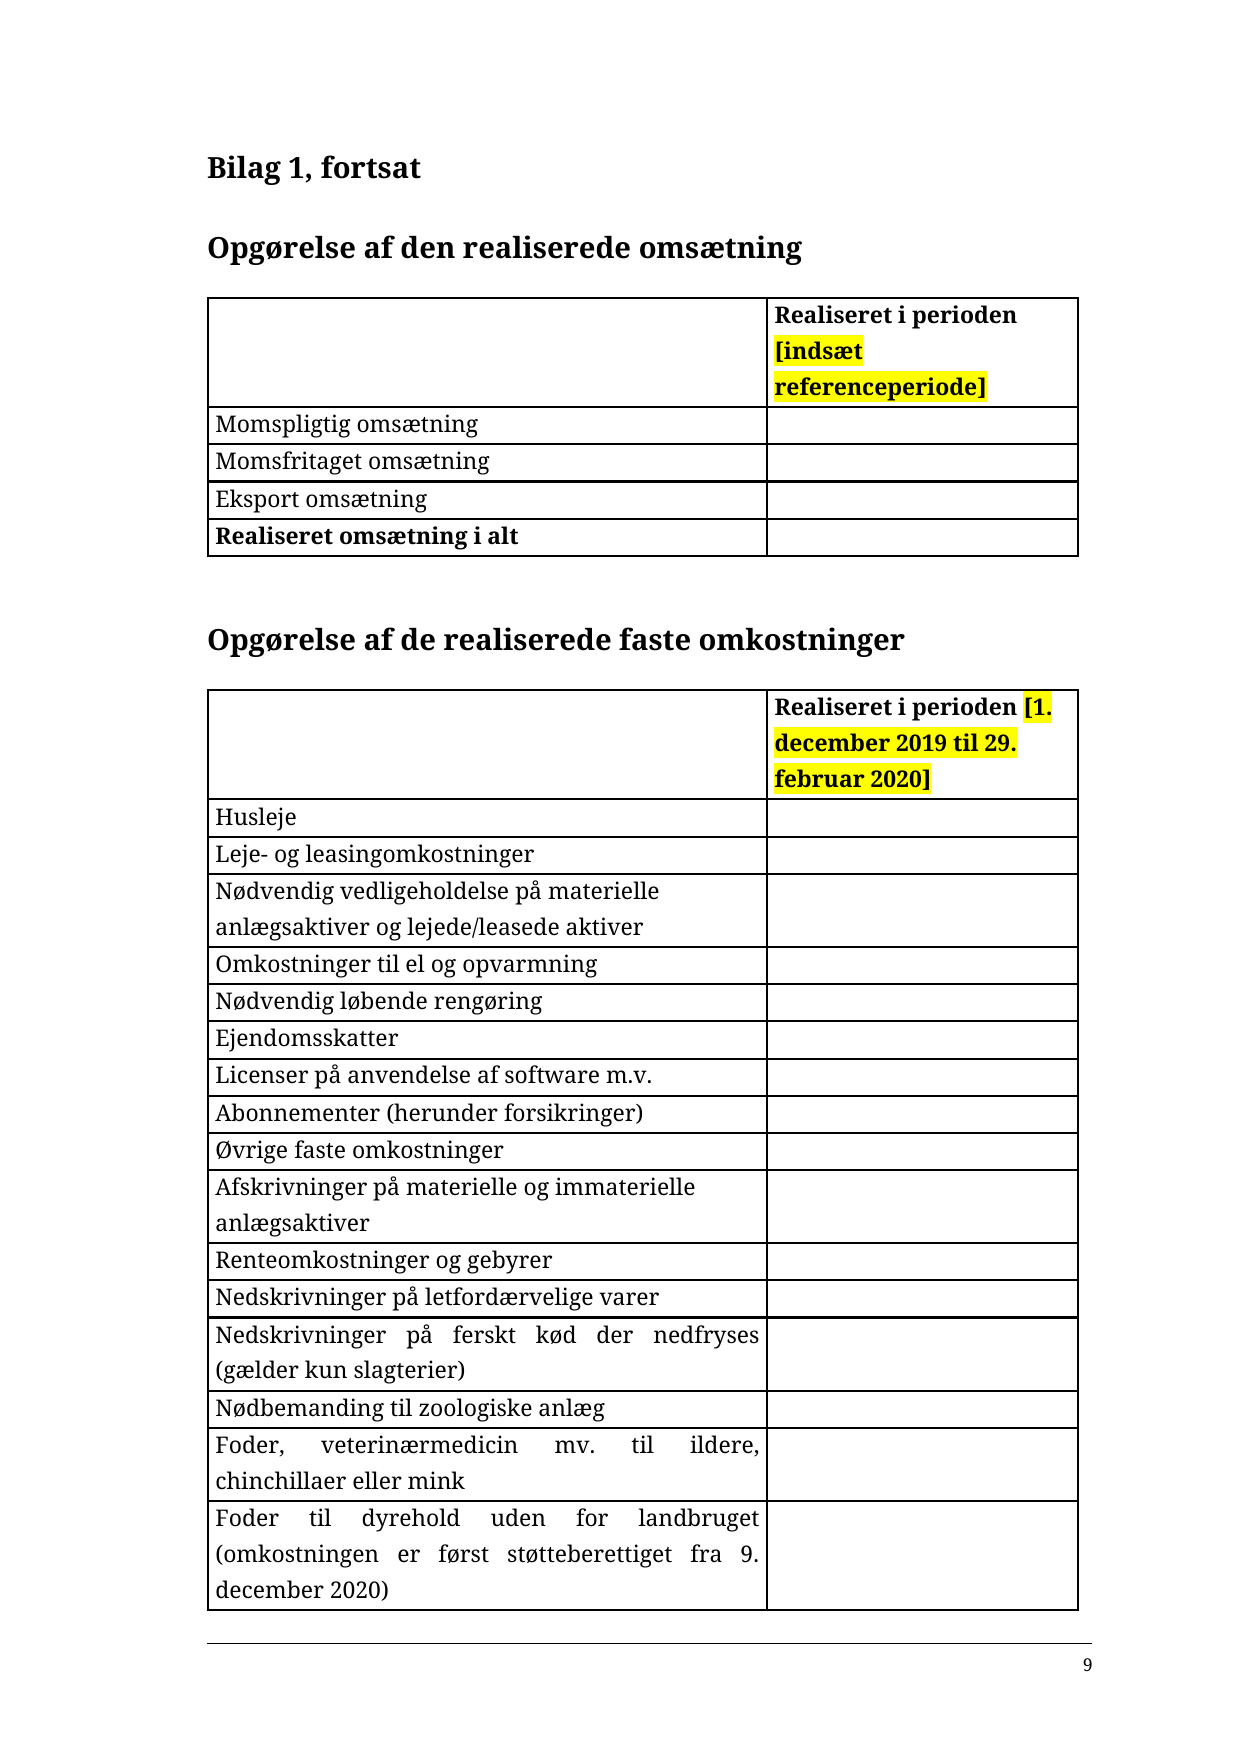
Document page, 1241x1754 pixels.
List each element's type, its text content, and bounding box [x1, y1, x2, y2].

table_cell Nedskrivninger på letfordærvelige varer [209, 1281, 766, 1316]
table_cell [768, 520, 1077, 555]
table_cell Afskrivninger på materielle og immaterielle anlægsaktiver [209, 1171, 766, 1242]
table_cell [768, 1281, 1077, 1316]
table_cell [768, 408, 1077, 443]
table_cell Nødvendig vedligeholdelse på materielle anlægsaktiver og lejede/leasede aktiver [209, 875, 766, 946]
text Opgørelse af de realiserede faste omkostninger [207, 619, 1092, 659]
table_cell [768, 483, 1077, 518]
table_cell Foder, veterinærmedicin mv. til ildere, chinchillaer eller mink [209, 1429, 766, 1500]
table_cell Licenser på anvendelse af software m.v. [209, 1060, 766, 1094]
table_cell [768, 838, 1077, 873]
table_cell [768, 985, 1077, 1020]
table_cell [768, 1392, 1077, 1427]
table_cell [768, 1060, 1077, 1094]
text Bilag 1, fortsat [207, 148, 1092, 187]
table_cell Omkostninger til el og opvarmning [209, 948, 766, 983]
table_cell Foder til dyrehold uden for landbruget (omkostningen er først støtteberettiget fra 9. december 2020) [209, 1502, 766, 1609]
text Opgørelse af den realiserede omsætning [207, 227, 1092, 267]
table_cell Husleje [209, 800, 766, 836]
table_cell rengøring [209, 985, 766, 1020]
table_header [209, 691, 766, 798]
table_cell Leje- og leasingomkostninger [209, 838, 766, 873]
table_cell [768, 1097, 1077, 1132]
table_cell Nødbemanding til zoologiske anlæg [209, 1392, 766, 1427]
table_cell [768, 1022, 1077, 1057]
table_cell [768, 1134, 1077, 1169]
table_cell Abonnementer (herunder forsikringer) [209, 1097, 766, 1132]
table_cell [768, 445, 1077, 480]
table_cell Realiseret omsætning i alt [209, 520, 766, 555]
table_cell Øvrige faste omkostninger [209, 1134, 766, 1169]
table_cell [768, 1502, 1077, 1609]
table_cell Nedskrivninger på ferskt kød der nedfryses (gælder kun slagterier) [209, 1319, 766, 1389]
table_cell Eksport omsætning [209, 483, 766, 518]
table_cell [768, 1171, 1077, 1242]
table_cell Momspligtig omsætning [209, 408, 766, 443]
table_cell Momsfritaget omsætning [209, 445, 766, 480]
table_header Realiseret i perioden [indsæt referenceperiode] [768, 299, 1077, 406]
table_cell [768, 1319, 1077, 1389]
table_cell [768, 948, 1077, 983]
table_cell Renteomkostninger og gebyrer [209, 1244, 766, 1279]
table_cell [768, 875, 1077, 946]
table_cell [768, 1429, 1077, 1500]
table_cell [768, 800, 1077, 836]
table_header [209, 299, 766, 406]
table_header Realiseret i perioden [1. december 2019 til 29. februar 2020] [768, 691, 1077, 798]
table_cell Ejendomsskatter [209, 1022, 766, 1057]
table_cell [768, 1244, 1077, 1279]
